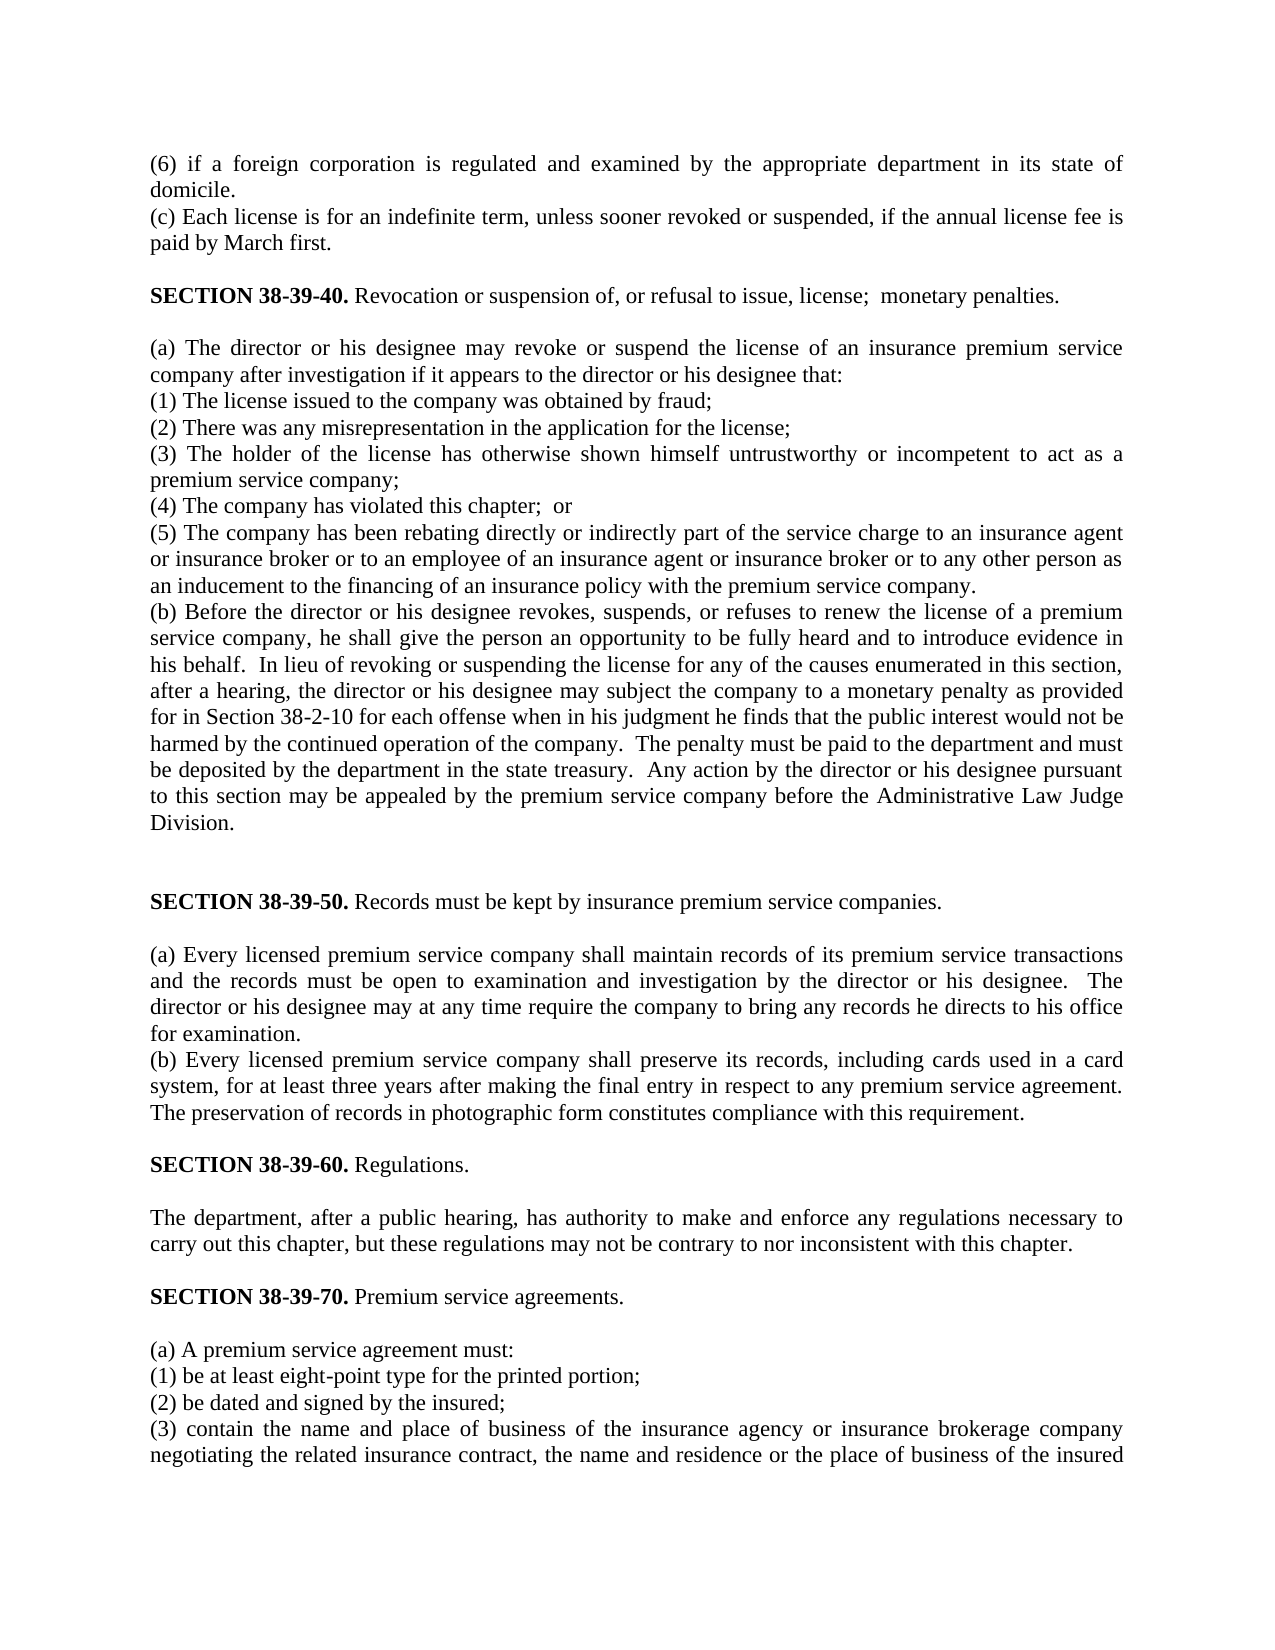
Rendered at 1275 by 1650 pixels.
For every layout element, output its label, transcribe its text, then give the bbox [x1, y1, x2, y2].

text SECTION 38-39-60. Regulations. [150, 1151, 1125, 1178]
text (a) The director or his designee may revoke or suspend the license of an insurance premium service company after investigation if it appears to the director or his designee that: [150, 334, 1125, 387]
text (2) There was any misrepresentation in the application for the license; [150, 413, 1125, 440]
text (4) The company has violated this chapter; or [150, 493, 1125, 519]
text (1) The license issued to the company was obtained by fraud; [150, 387, 1125, 413]
text (b) Every licensed premium service company shall preserve its records, including cards used in a card system, for at least three years after making the final entry in respect to any premium service agreement. The preservation of records in photographic form constitutes compliance with this requirement. [150, 1046, 1125, 1125]
text The department, after a public hearing, has authority to make and enforce any regulations necessary to carry out this chapter, but these regulations may not be contrary to nor inconsistent with this chapter. [150, 1204, 1125, 1257]
text (a) Every licensed premium service company shall maintain records of its premium service transactions and the records must be open to examination and investigation by the director or his designee. The director or his designee may at any time require the company to bring any records he directs to his office for examination. [150, 941, 1125, 1046]
text SECTION 38-39-70. Premium service agreements. [150, 1283, 1125, 1309]
text (3) The holder of the license has otherwise shown himself untrustworthy or incompetent to act as a premium service company; [150, 440, 1125, 493]
text SECTION 38-39-40. Revocation or suspension of, or refusal to issue, license; monetary penalties. [150, 282, 1125, 308]
text (c) Each license is for an indefinite term, unless sooner revoked or suspended, if the annual license fee is paid by March first. [150, 203, 1125, 255]
text (2) be dated and signed by the insured; [150, 1389, 1125, 1415]
text (b) Before the director or his designee revokes, suspends, or refuses to renew the license of a premium service company, he shall give the person an opportunity to be fully heard and to introduce evidence in his behalf. In lieu of revoking or suspending the license for any of the causes enumerated in this section, after a hearing, the director or his designee may subject the company to a monetary penalty as provided for in Section 38-2-10 for each offense when in his judgment he finds that the public interest would not be harmed by the continued operation of the company. The penalty must be paid to the department and must be deposited by the department in the state treasury. Any action by the director or his designee pursuant to this section may be appealed by the premium service company before the Administrative Law Judge Division. [150, 598, 1125, 835]
text (5) The company has been rebating directly or indirectly part of the service charge to an insurance agent or insurance broker or to an employee of an insurance agent or insurance broker or to any other person as an inducement to the financing of an insurance policy with the premium service company. [150, 519, 1125, 598]
text (6) if a foreign corporation is regulated and examined by the appropriate department in its state of domicile. [150, 150, 1125, 203]
text (1) be at least eight-point type for the printed portion; [150, 1362, 1125, 1389]
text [150, 1415, 1125, 1468]
text SECTION 38-39-50. Records must be kept by insurance premium service companies. [150, 888, 1125, 914]
text (a) A premium service agreement must: [150, 1336, 1125, 1362]
